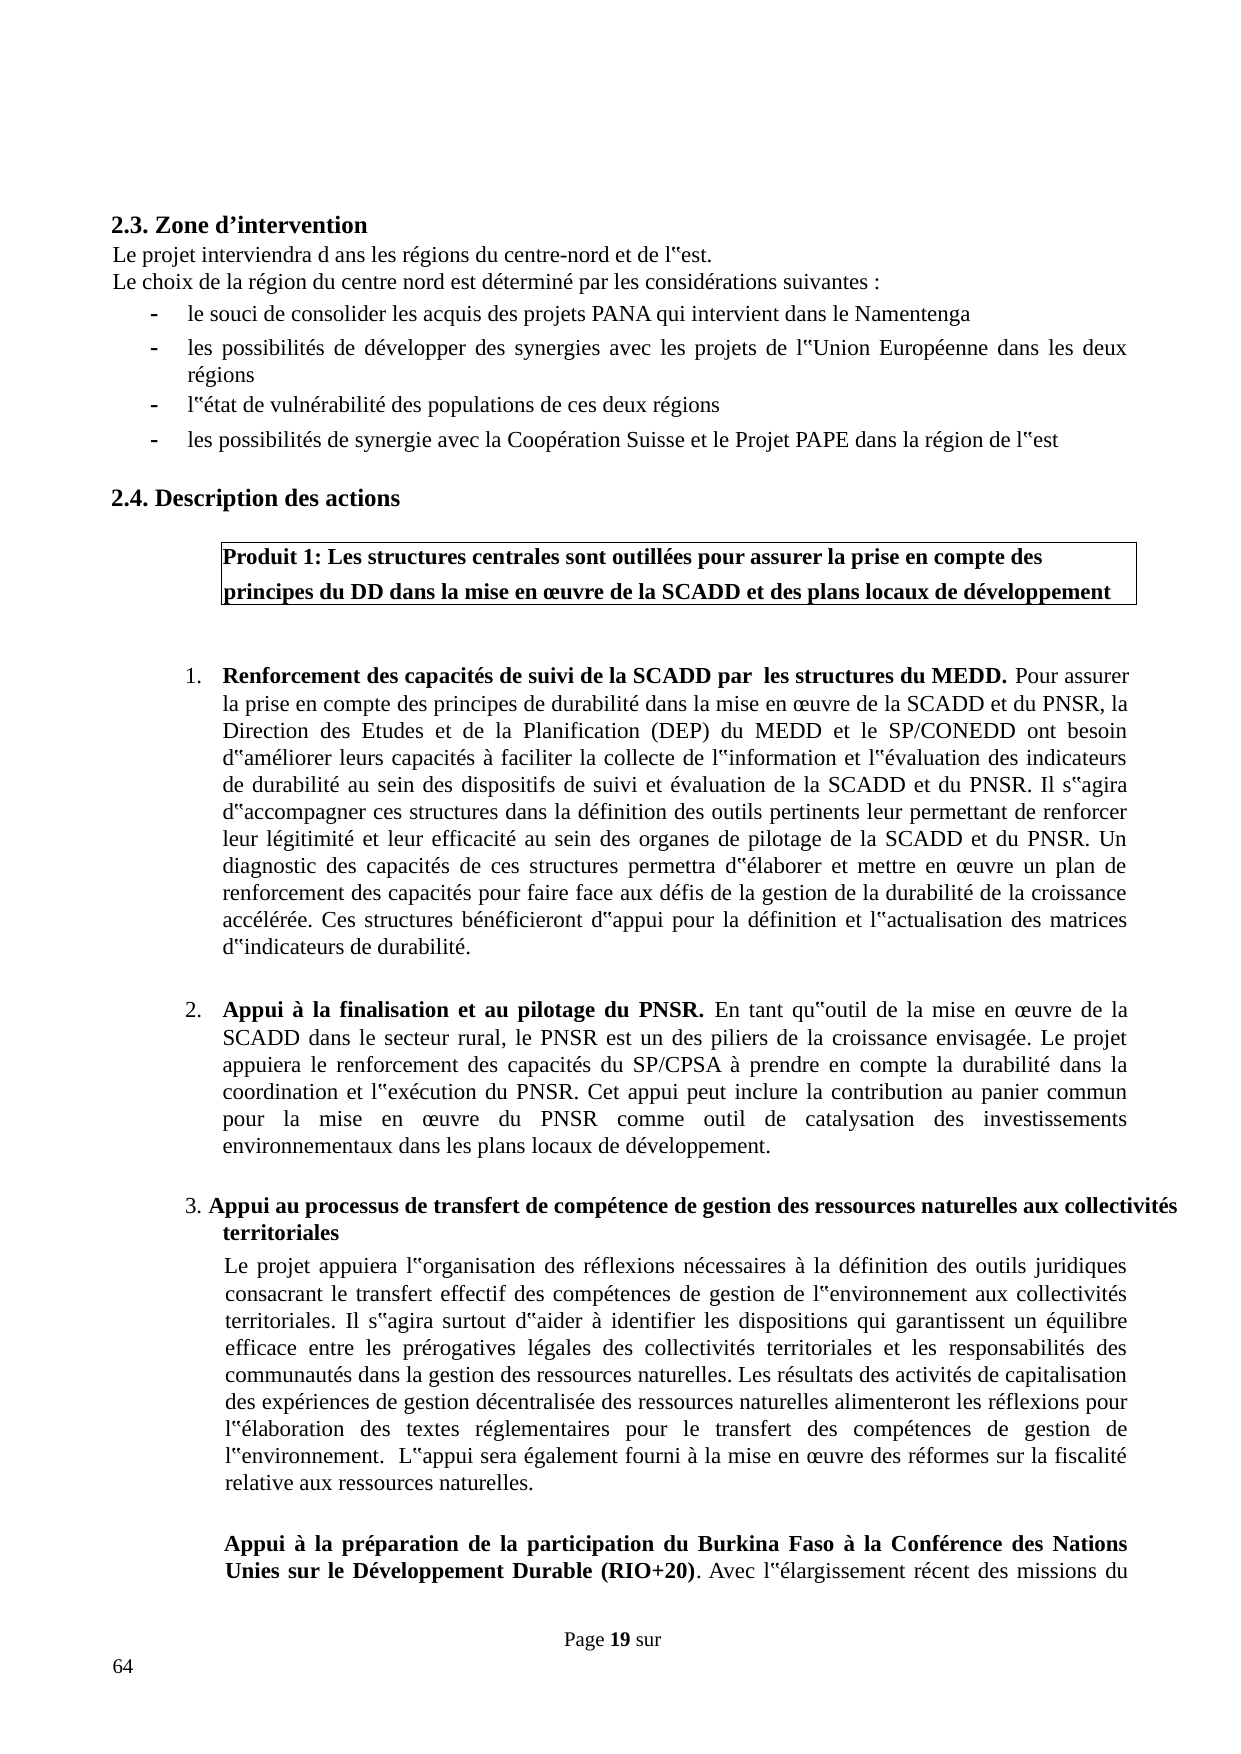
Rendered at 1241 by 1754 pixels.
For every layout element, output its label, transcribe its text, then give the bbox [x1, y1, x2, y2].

list le souci de consolider les acquis des projets PANA qui intervient dans le Namentenga [150, 298, 1129, 327]
text Le projet appuiera l‟organisation des réflexions nécessaires à la définition des outils juridiques consacrant le transfert effectif des compétences de gestion de l‟environnement aux collectivités territoriales. Il s‟agira surtout d‟aider à identifier les dispositions qui garantissent un équilibre efficace entre les prérogatives légales des collectivités territoriales et les responsabilités des communautés dans la gestion des ressources naturelles. Les résultats des activités de capitalisation des expériences de gestion décentralisée des ressources naturelles alimenteront les réflexions pour l‟élaboration des textes réglementaires pour le transfert des compétences de gestion de l‟environnement. L‟appui sera également fourni à la mise en œuvre des réformes sur la fiscalité relative aux ressources naturelles. [224, 1253, 1129, 1496]
text Produit 1: Les structures centrales sont outillées pour assurer la prise en compte des principes du DD dans la mise en œuvre de la SCADD et des plans locaux de développement [222, 543, 1136, 604]
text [224, 1530, 1129, 1583]
subtitle 3. Appui au processus de transfert de compétence de gestion des ressources naturelles aux collectivités territoriales [185, 1192, 1191, 1246]
subtitle 2.3. Zone d’intervention [111, 210, 1080, 239]
list l‟état de vulnérabilité des populations de ces deux régions [150, 389, 1129, 418]
list Appui à la finalisation et au pilotage du PNSR. En tant qu‟outil de la mise en œuvre de la SCADD dans le secteur rural, le PNSR est un des piliers de la croissance envisagée. Le projet appuiera le renforcement des capacités du SP/CPSA à prendre en compte la durabilité dans la coordination et l‟exécution du PNSR. Cet appui peut inclure la contribution au panier commun pour la mise en œuvre du PNSR comme outil de catalysation des investissements environnementaux dans les plans locaux de développement. [185, 996, 1129, 1158]
list Renforcement des capacités de suivi de la SCADD par les structures du MEDD. Pour assurer la prise en compte des principes de durabilité dans la mise en œuvre de la SCADD et du PNSR, la Direction des Etudes et de la Planification (DEP) du MEDD et le SP/CONEDD ont besoin d‟améliorer leurs capacités à faciliter la collecte de l‟information et l‟évaluation des indicateurs de durabilité au sein des dispositifs de suivi et évaluation de la SCADD et du PNSR. Il s‟agira d‟accompagner ces structures dans la définition des outils pertinents leur permettant de renforcer leur légitimité et leur efficacité au sein des organes de pilotage de la SCADD et du PNSR. Un diagnostic des capacités de ces structures permettra d‟élaborer et mettre en œuvre un plan de renforcement des capacités pour faire face aux défis de la gestion de la durabilité de la croissance accélérée. Ces structures bénéficieront d‟appui pour la définition et l‟actualisation des matrices d‟indicateurs de durabilité. [185, 662, 1129, 960]
list les possibilités de développer des synergies avec les projets de l‟Union Européenne dans les deux régions [150, 332, 1129, 388]
text Le projet interviendra d ans les régions du centre-nord et de l‟est. [112, 241, 1129, 267]
text Le choix de la région du centre nord est déterminé par les considérations suivantes : [112, 268, 1129, 294]
list les possibilités de synergie avec la Coopération Suisse et le Projet PAPE dans la région de l‟est [150, 424, 1129, 453]
subtitle 2.4. Description des actions [111, 483, 1080, 512]
